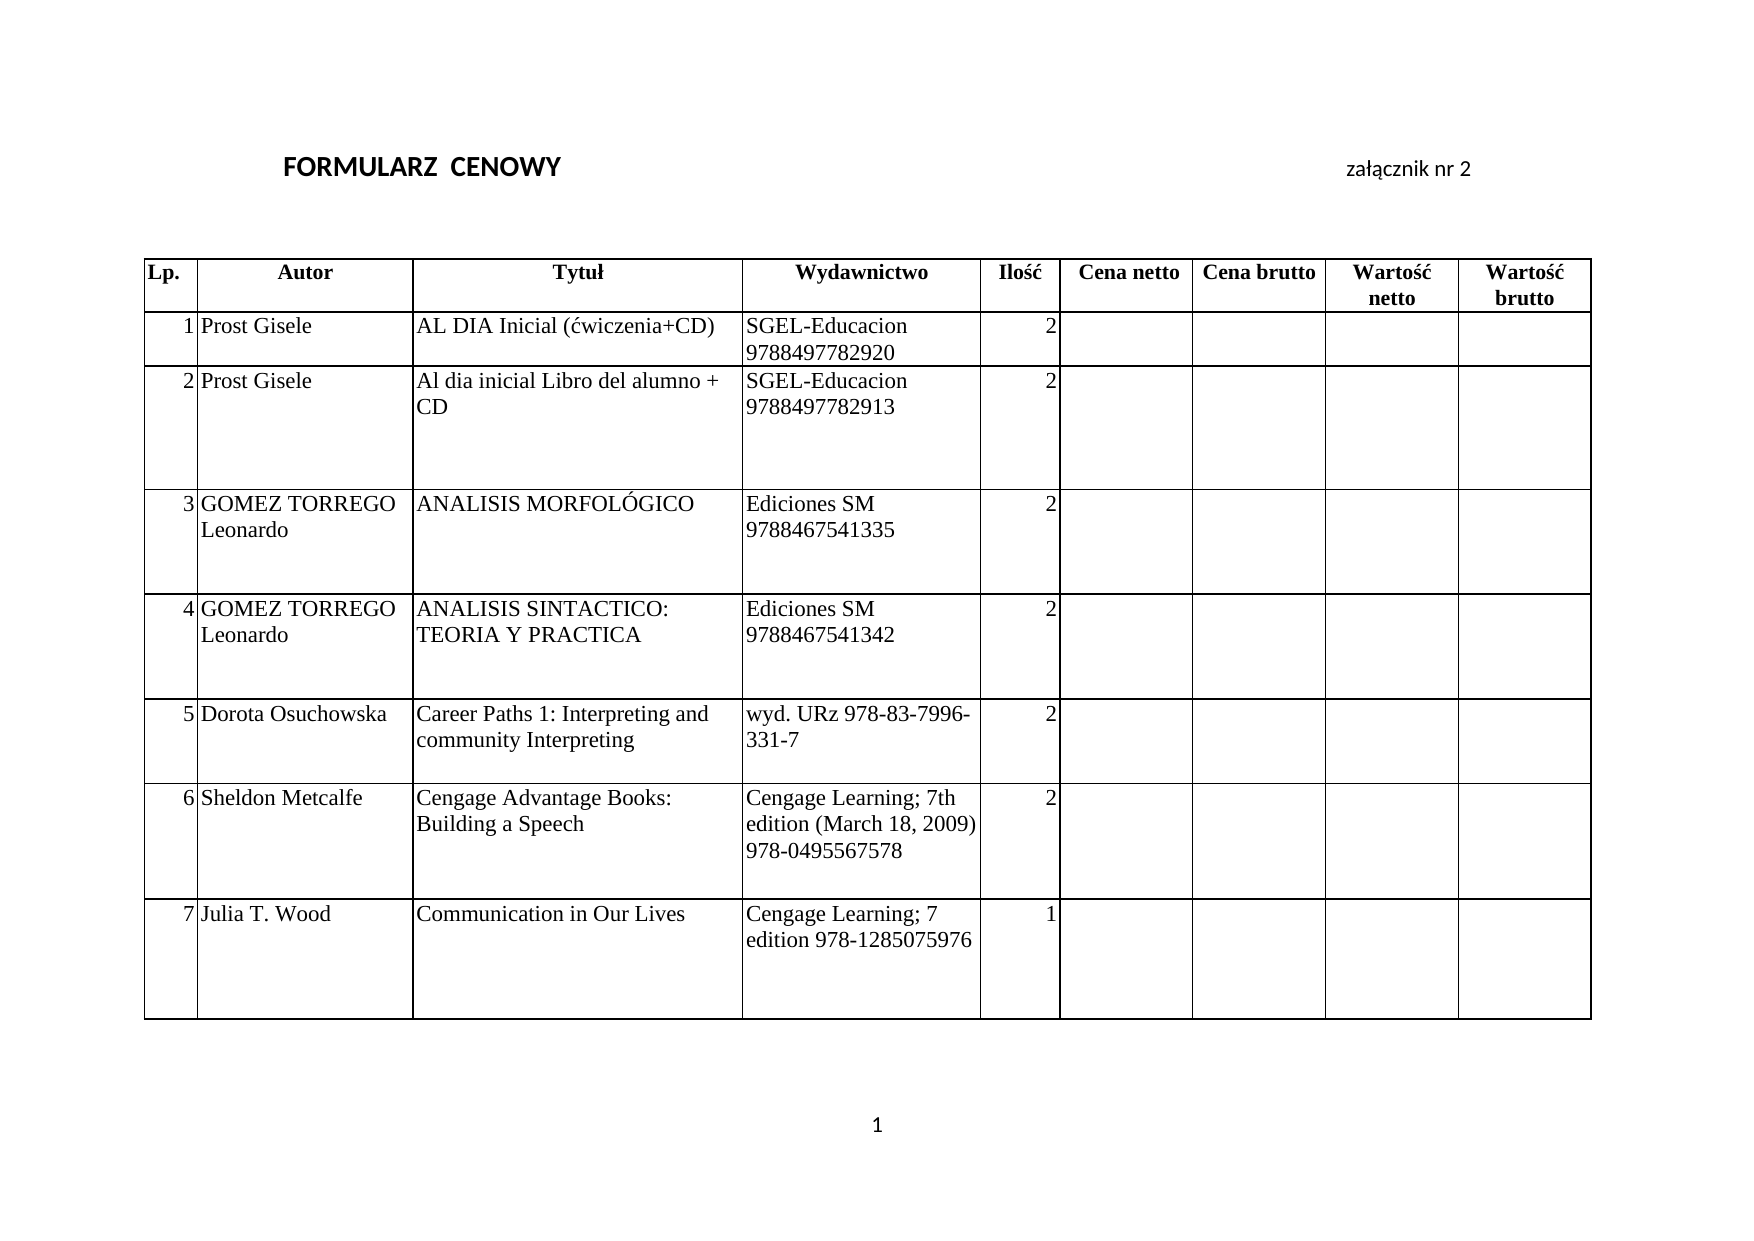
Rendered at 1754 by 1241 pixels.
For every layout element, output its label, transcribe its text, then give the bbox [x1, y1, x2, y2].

table_cell [1459, 313, 1590, 365]
table_cell Sheldon Metcalfe [198, 784, 412, 898]
table_cell [1061, 700, 1192, 782]
table_cell GOMEZ TORREGO Leonardo [198, 490, 412, 593]
table_header Wydawnictwo [743, 260, 980, 311]
table_cell [1061, 595, 1192, 698]
table_cell 2 [981, 313, 1059, 365]
table_cell ANALISIS SINTACTICO: TEORIA Y PRACTICA [414, 595, 742, 698]
table_cell 1 [981, 900, 1059, 1018]
table_cell 3 [145, 490, 197, 593]
table_cell [1326, 595, 1458, 698]
table_cell Ediciones SM 9788467541335 [743, 490, 980, 593]
table_cell SGEL-Educacion 9788497782920 [743, 313, 980, 365]
table_cell 2 [145, 367, 197, 489]
table_cell [1326, 313, 1458, 365]
table_cell 7 [145, 900, 197, 1018]
table_header Wartość brutto [1459, 260, 1590, 311]
table_cell [1459, 900, 1590, 1018]
table_cell Cengage Advantage Books: Building a Speech [414, 784, 742, 898]
table_cell wyd. URz 978-83-7996-331-7 [743, 700, 980, 782]
table_cell [1326, 700, 1458, 782]
table_cell Prost Gisele [198, 367, 412, 489]
table_cell [1193, 784, 1325, 898]
table_header Cena brutto [1193, 260, 1325, 311]
table_cell [1061, 784, 1192, 898]
table_cell [1193, 900, 1325, 1018]
table_cell [1061, 900, 1192, 1018]
table_cell Prost Gisele [198, 313, 412, 365]
table_cell 5 [145, 700, 197, 782]
table_cell AL DIA Inicial (ćwiczenia+CD) [414, 313, 742, 365]
table_cell Julia T. Wood [198, 900, 412, 1018]
table_cell [1459, 700, 1590, 782]
table_cell Communication in Our Lives [414, 900, 742, 1018]
table_cell 2 [981, 367, 1059, 489]
table_cell [1459, 784, 1590, 898]
table_cell 2 [981, 595, 1059, 698]
table_cell [1193, 313, 1325, 365]
table_cell [1459, 367, 1590, 489]
table_cell [1193, 367, 1325, 489]
table_cell [1061, 313, 1192, 365]
table_cell GOMEZ TORREGO Leonardo [198, 595, 412, 698]
table_cell SGEL-Educacion 9788497782913 [743, 367, 980, 489]
table_cell [1061, 490, 1192, 593]
table_cell [1326, 367, 1458, 489]
table_cell Ediciones SM 9788467541342 [743, 595, 980, 698]
table_cell [1193, 700, 1325, 782]
table_header Wartość netto [1326, 260, 1458, 311]
table_cell 4 [145, 595, 197, 698]
table_cell 2 [981, 700, 1059, 782]
table_cell Cengage Learning; 7 edition 978-1285075976 [743, 900, 980, 1018]
table_cell [1459, 595, 1590, 698]
table_cell [1061, 367, 1192, 489]
table_cell Cengage Learning; 7th edition (March 18, 2009) 978-0495567578 [743, 784, 980, 898]
table_cell Al dia inicial Libro del alumno + CD [414, 367, 742, 489]
table_cell 1 [145, 313, 197, 365]
table_cell [1326, 784, 1458, 898]
table_cell [1326, 900, 1458, 1018]
table_header Autor [198, 260, 412, 311]
table_header Lp. [145, 260, 197, 311]
table_cell 6 [145, 784, 197, 898]
table_header Ilość [981, 260, 1059, 311]
table_cell 2 [981, 490, 1059, 593]
table_header Tytuł [414, 260, 742, 311]
table_cell Dorota Osuchowska [198, 700, 412, 782]
table_cell 2 [981, 784, 1059, 898]
table_cell [1193, 595, 1325, 698]
table_cell [1326, 490, 1458, 593]
table_cell [1459, 490, 1590, 593]
text FORMULARZ CENOWY załącznik nr 2 [148, 148, 1606, 183]
table_cell ANALISIS MORFOLÓGICO [414, 490, 742, 593]
table_cell Career Paths 1: Interpreting and community Interpreting [414, 700, 742, 782]
table_header Cena netto [1061, 260, 1192, 311]
table_cell [1193, 490, 1325, 593]
